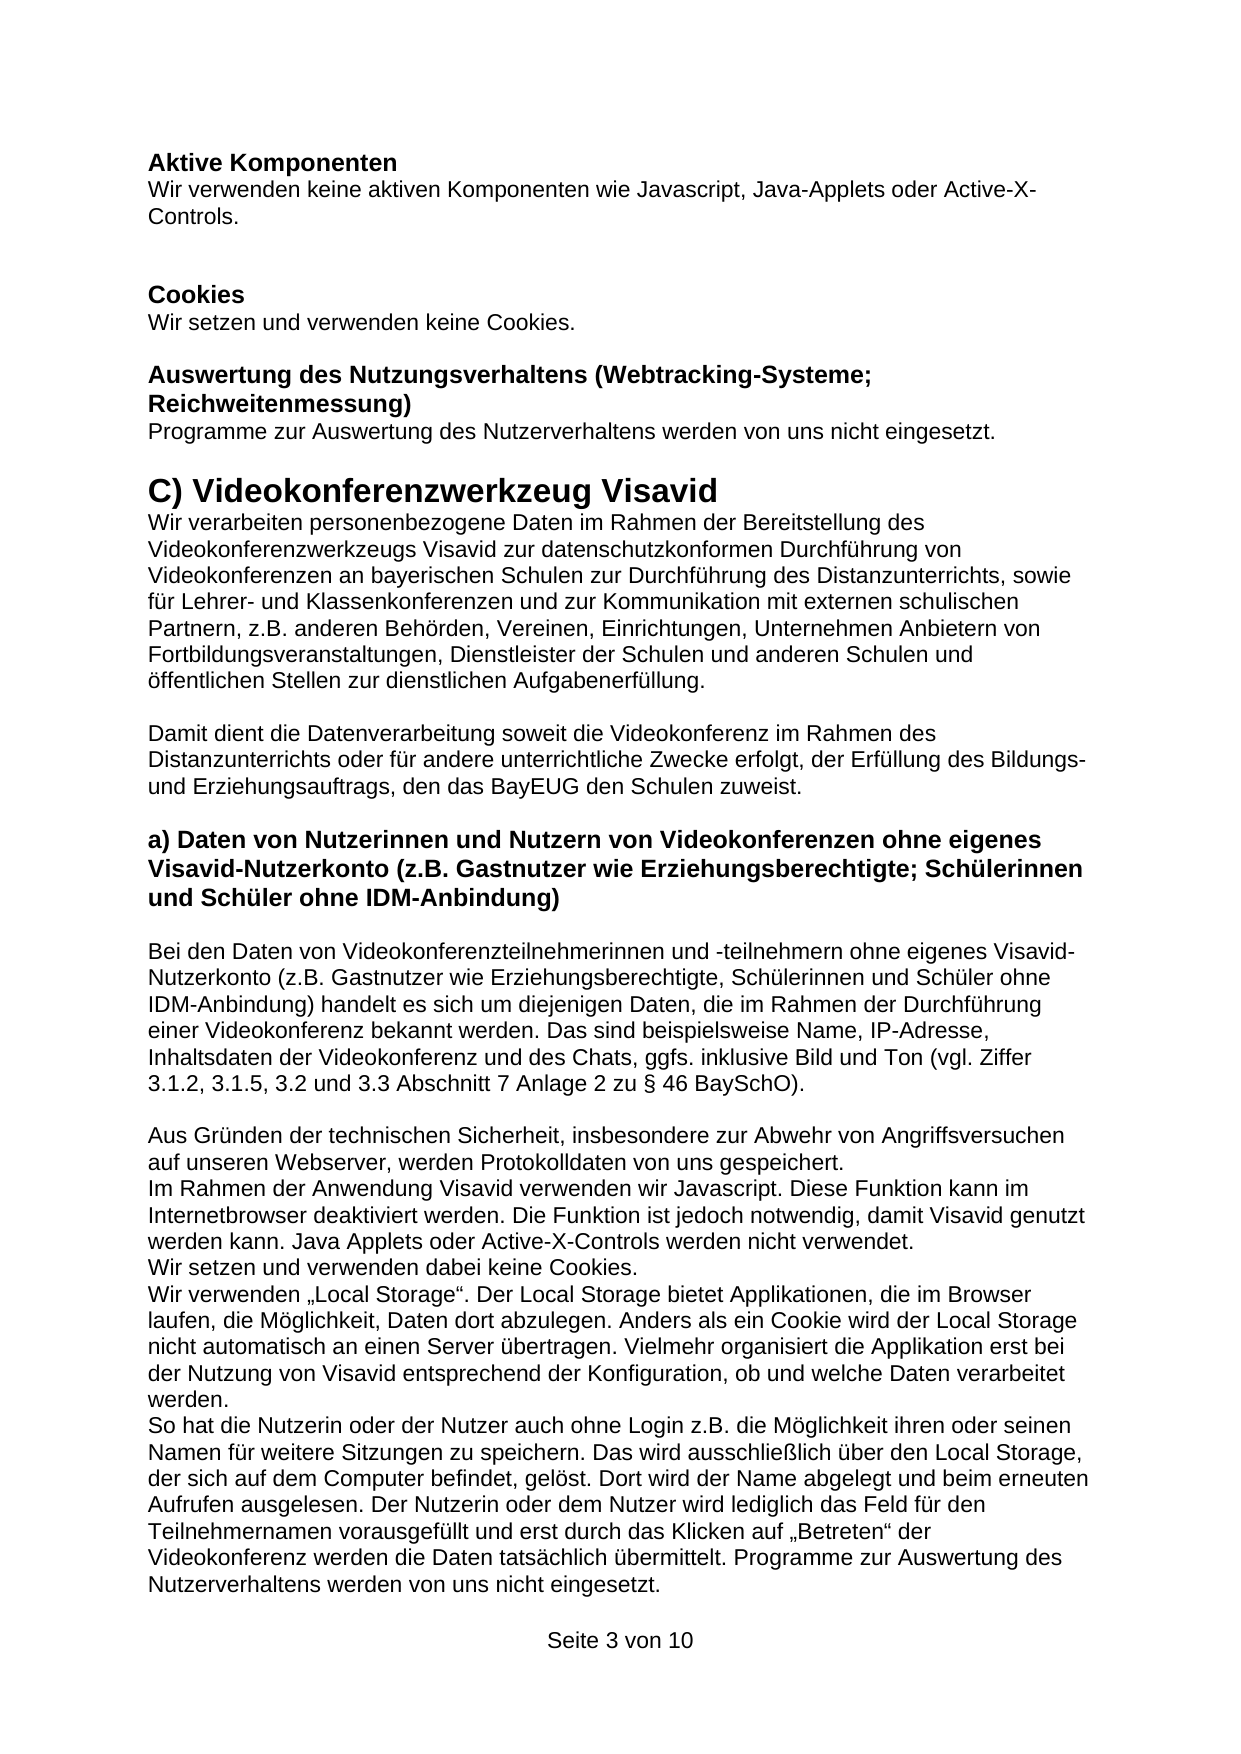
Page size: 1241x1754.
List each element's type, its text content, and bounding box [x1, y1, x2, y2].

text Aus Gründen der technischen Sicherheit, insbesondere zur Abwehr von Angriffsversuchen auf unseren Webserver, werden Protokolldaten von uns gespeichert. [148, 1122, 1093, 1175]
text Bei den Daten von Videokonferenzteilnehmerinnen und -teilnehmern ohne eigenes Visavid-Nutzerkonto (z.B. Gastnutzer wie Erziehungsberechtigte, Schülerinnen und Schüler ohne IDM-Anbindung) handelt es sich um diejenigen Daten, die im Rahmen der Durchführung einer Videokonferenz bekannt werden. Das sind beispielsweise Name, IP-Adresse, Inhaltsdaten der Videokonferenz und des Chats, ggfs. inklusive Bild und Ton (vgl. Ziffer 3.1.2, 3.1.5, 3.2 und 3.3 Abschnitt 7 Anlage 2 zu § 46 BaySchO). [148, 938, 1093, 1096]
text a) Daten von Nutzerinnen und Nutzern von Videokonferenzen ohne eigenes Visavid-Nutzerkonto (z.B. Gastnutzer wie Erziehungsberechtigte; Schülerinnen und Schüler ohne IDM-Anbindung) [148, 825, 1093, 912]
text Wir verwenden keine aktiven Komponenten wie Javascript, Java-Applets oder Active-X-Controls. [148, 176, 1093, 229]
text Im Rahmen der Anwendung Visavid verwenden wir Javascript. Diese Funktion kann im Internetbrowser deaktiviert werden. Die Funktion ist jedoch notwendig, damit Visavid genutzt werden kann. Java Applets oder Active-X-Controls werden nicht verwendet. [148, 1175, 1093, 1254]
text Auswertung des Nutzungsverhaltens (Webtracking-Systeme; Reichweitenmessung) [148, 361, 1093, 418]
text Wir setzen und verwenden keine Cookies. [148, 309, 1093, 336]
text Aktive Komponenten [148, 148, 1093, 176]
text So hat die Nutzerin oder der Nutzer auch ohne Login z.B. die Möglichkeit ihren oder seinen Namen für weitere Sitzungen zu speichern. Das wird ausschließlich über den Local Storage, der sich auf dem Computer befindet, gelöst. Dort wird der Name abgelegt und beim erneuten Aufrufen ausgelesen. Der Nutzerin oder dem Nutzer wird lediglich das Feld für den Teilnehmernamen vorausgefüllt und erst durch das Klicken auf „Betreten“ der Videokonferenz werden die Daten tatsächlich übermittelt. Programme zur Auswertung des Nutzerverhaltens werden von uns nicht eingesetzt. [148, 1412, 1093, 1597]
text Wir setzen und verwenden dabei keine Cookies. [148, 1254, 1093, 1281]
text C) Videokonferenzwerkzeug Visavid [148, 471, 1093, 509]
text Programme zur Auswertung des Nutzerverhaltens werden von uns nicht eingesetzt. [148, 418, 1093, 444]
text Cookies [148, 280, 1093, 309]
text Damit dient die Datenverarbeitung soweit die Videokonferenz im Rahmen des Distanzunterrichts oder für andere unterrichtliche Zwecke erfolgt, der Erfüllung des Bildungs- und Erziehungsauftrags, den das BayEUG den Schulen zuweist. [148, 720, 1093, 799]
text Wir verwenden „Local Storage“. Der Local Storage bietet Applikationen, die im Browser laufen, die Möglichkeit, Daten dort abzulegen. Anders als ein Cookie wird der Local Storage nicht automatisch an einen Server übertragen. Vielmehr organisiert die Applikation erst bei der Nutzung von Visavid entsprechend der Konfiguration, ob und welche Daten verarbeitet werden. [148, 1281, 1093, 1412]
text Wir verarbeiten personenbezogene Daten im Rahmen der Bereitstellung des Videokonferenzwerkzeugs Visavid zur datenschutzkonformen Durchführung von Videokonferenzen an bayerischen Schulen zur Durchführung des Distanzunterrichts, sowie für Lehrer- und Klassenkonferenzen und zur Kommunikation mit externen schulischen Partnern, z.B. anderen Behörden, Vereinen, Einrichtungen, Unternehmen Anbietern von Fortbildungsveranstaltungen, Dienstleister der Schulen und anderen Schulen und öffentlichen Stellen zur dienstlichen Aufgabenerfüllung. [148, 509, 1093, 694]
